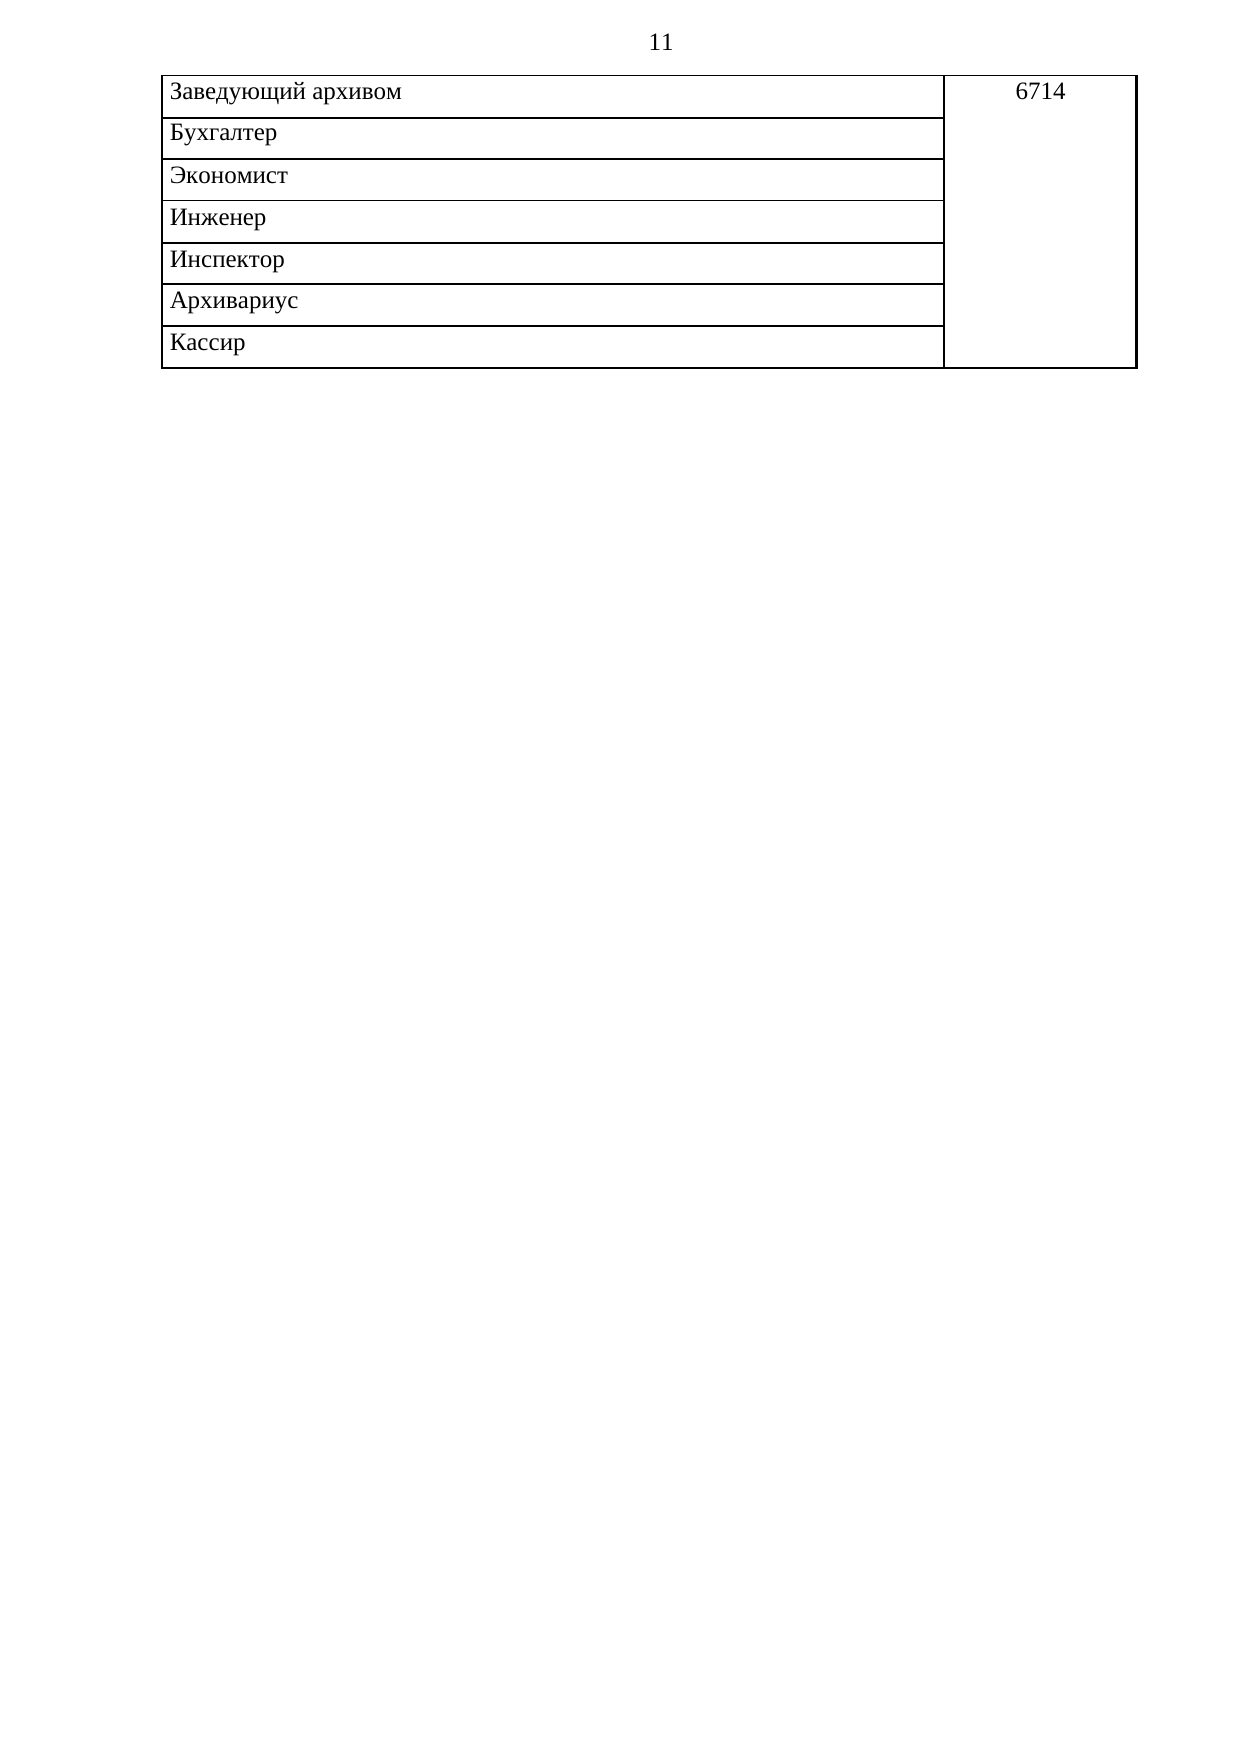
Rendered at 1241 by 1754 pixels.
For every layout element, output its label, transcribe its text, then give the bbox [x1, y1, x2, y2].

table_cell Инспектор [163, 244, 943, 283]
table_cell Архивариус [163, 285, 943, 325]
table_cell 6714 [945, 76, 1135, 367]
table_cell Кассир [163, 327, 943, 367]
table_cell Экономист [163, 160, 943, 200]
table_cell Инженер [163, 201, 943, 242]
table_cell Заведующий архивом [163, 76, 943, 117]
table_cell Бухгалтер [163, 119, 943, 158]
